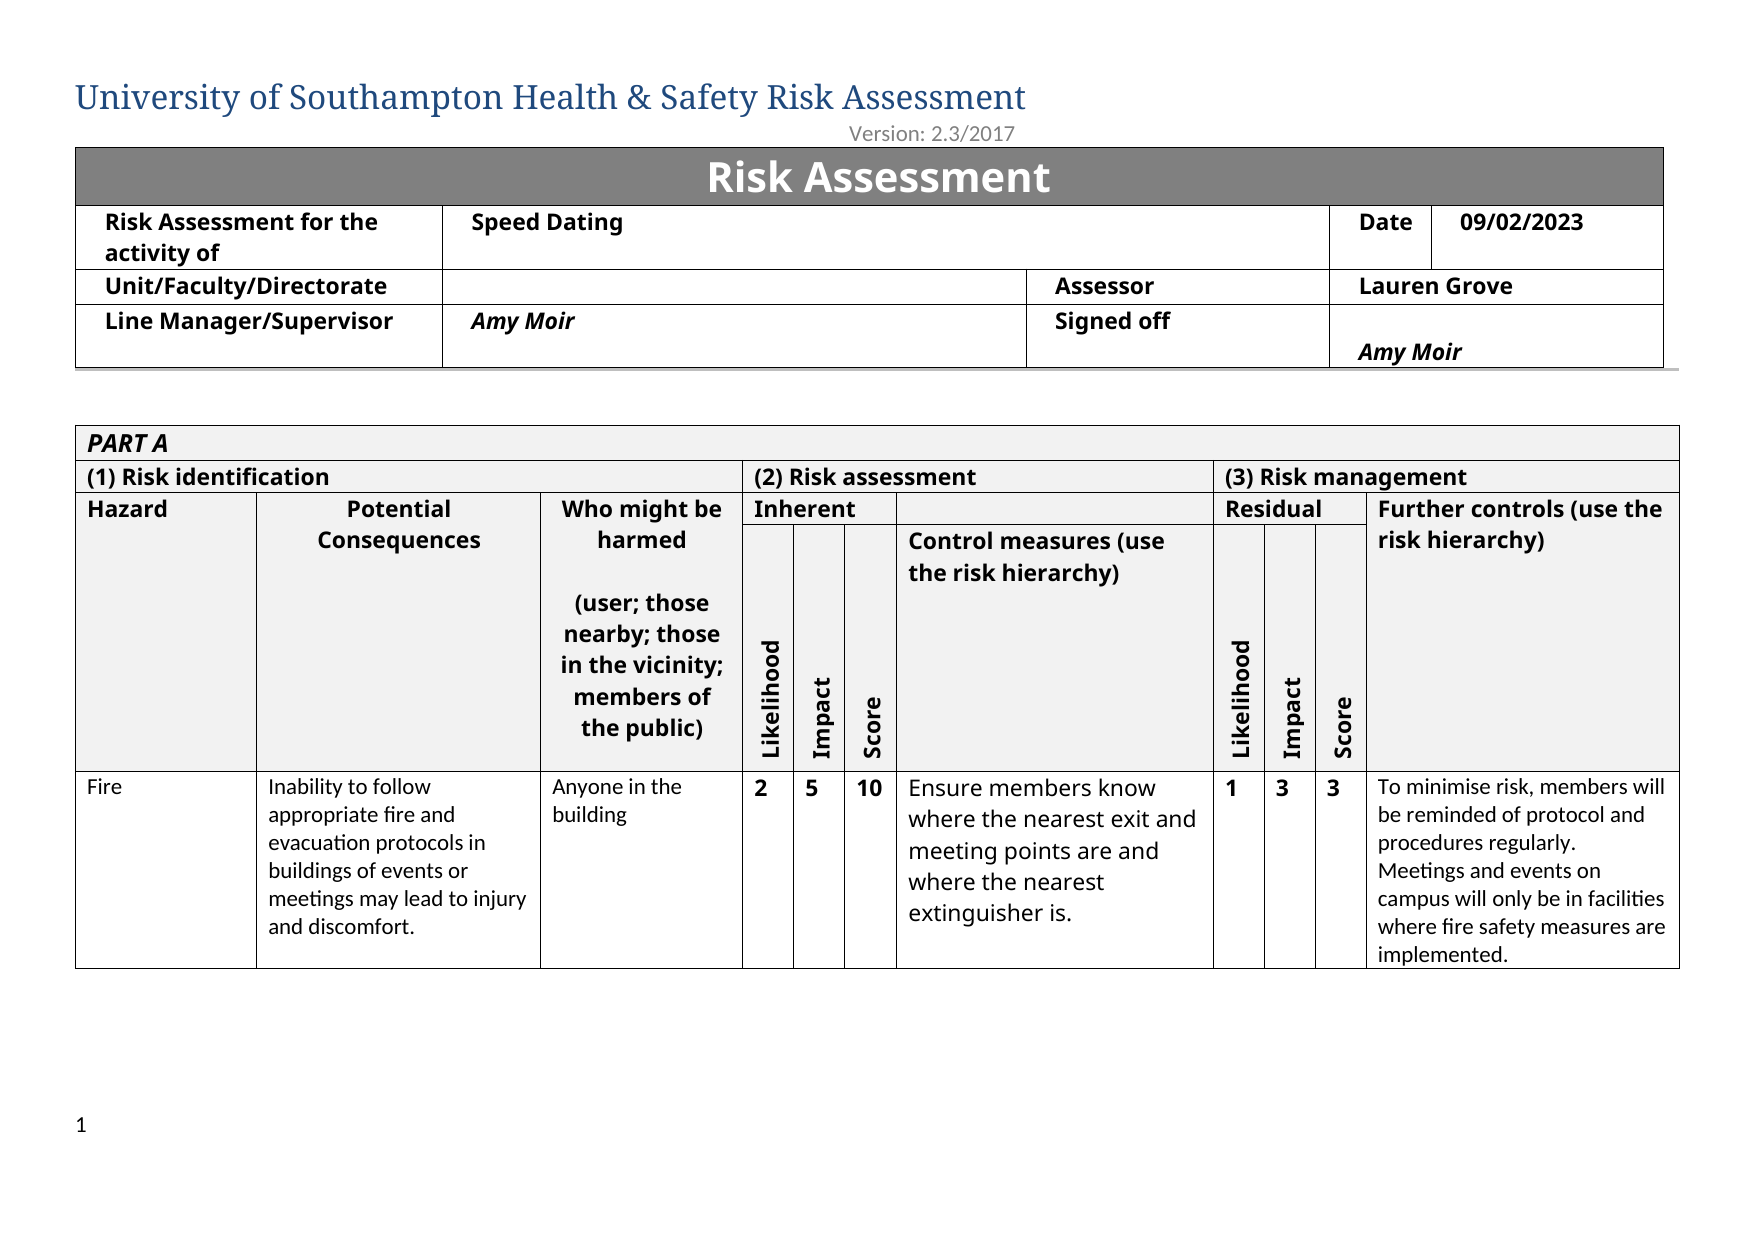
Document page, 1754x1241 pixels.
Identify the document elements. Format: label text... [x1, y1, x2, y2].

table_cell Residual [1214, 493, 1366, 524]
table_cell Control measures (use the risk hierarchy) [897, 525, 1213, 771]
table_cell (1) Risk identification [76, 461, 742, 492]
table_cell 09/02/2023 [1432, 206, 1663, 268]
table_cell 2 [743, 772, 793, 968]
table_cell Risk Assessment for the activity of [76, 206, 442, 268]
table_cell Anyone in the building [541, 772, 742, 968]
table_cell Speed Dating [443, 206, 1329, 268]
table_cell Fire [76, 772, 256, 968]
table_cell Inherent [743, 493, 896, 524]
table_cell Score [845, 525, 896, 771]
table_cell 5 [794, 772, 844, 968]
table_cell [897, 493, 1213, 524]
table_cell Inability to follow appropriate fire and evacuation protocols in buildings of events or meetings may lead to injury and discomfort. [257, 772, 540, 968]
table_cell Further controls (use the risk hierarchy) [1367, 493, 1679, 771]
table_header Risk Assessment [76, 148, 1663, 205]
table_cell Potential Consequences [257, 493, 540, 771]
table_cell To minimise risk, members will be reminded of protocol and procedures regularly. Meetings and events on campus will only be in facilities where fire safety measures are implemented. [1367, 772, 1679, 968]
table_cell Unit/Faculty/Directorate [76, 270, 442, 304]
table_cell Impact [794, 525, 844, 771]
table_cell 10 [845, 772, 896, 968]
table_cell Hazard [76, 493, 256, 771]
table_cell 3 [1265, 772, 1315, 968]
table_cell Amy Moir [1330, 305, 1663, 367]
table_cell (2) Risk assessment [743, 461, 1213, 492]
table_cell Assessor [1027, 270, 1329, 304]
table_cell [443, 270, 1026, 304]
table_cell 3 [1316, 772, 1366, 968]
table_cell Likelihood [743, 525, 793, 771]
table_cell Line Manager/Supervisor [76, 305, 442, 367]
table_cell Signed off [1027, 305, 1329, 367]
table_cell Who might be harmed (user; those nearby; those in the vicinity; members of the public) [541, 493, 742, 771]
table_cell Amy Moir [443, 305, 1026, 367]
table_cell Date [1330, 206, 1431, 268]
table_header PART A [76, 426, 1679, 460]
table_cell Impact [1265, 525, 1315, 771]
table_cell Lauren Grove [1330, 270, 1663, 304]
table_cell 1 [1214, 772, 1264, 968]
table_cell Likelihood [1214, 525, 1264, 771]
table_cell (3) Risk management [1214, 461, 1679, 492]
table_cell Ensure members know where the nearest exit and meeting points are and where the nearest extinguisher is. [897, 772, 1213, 968]
table_cell Score [1316, 525, 1366, 771]
